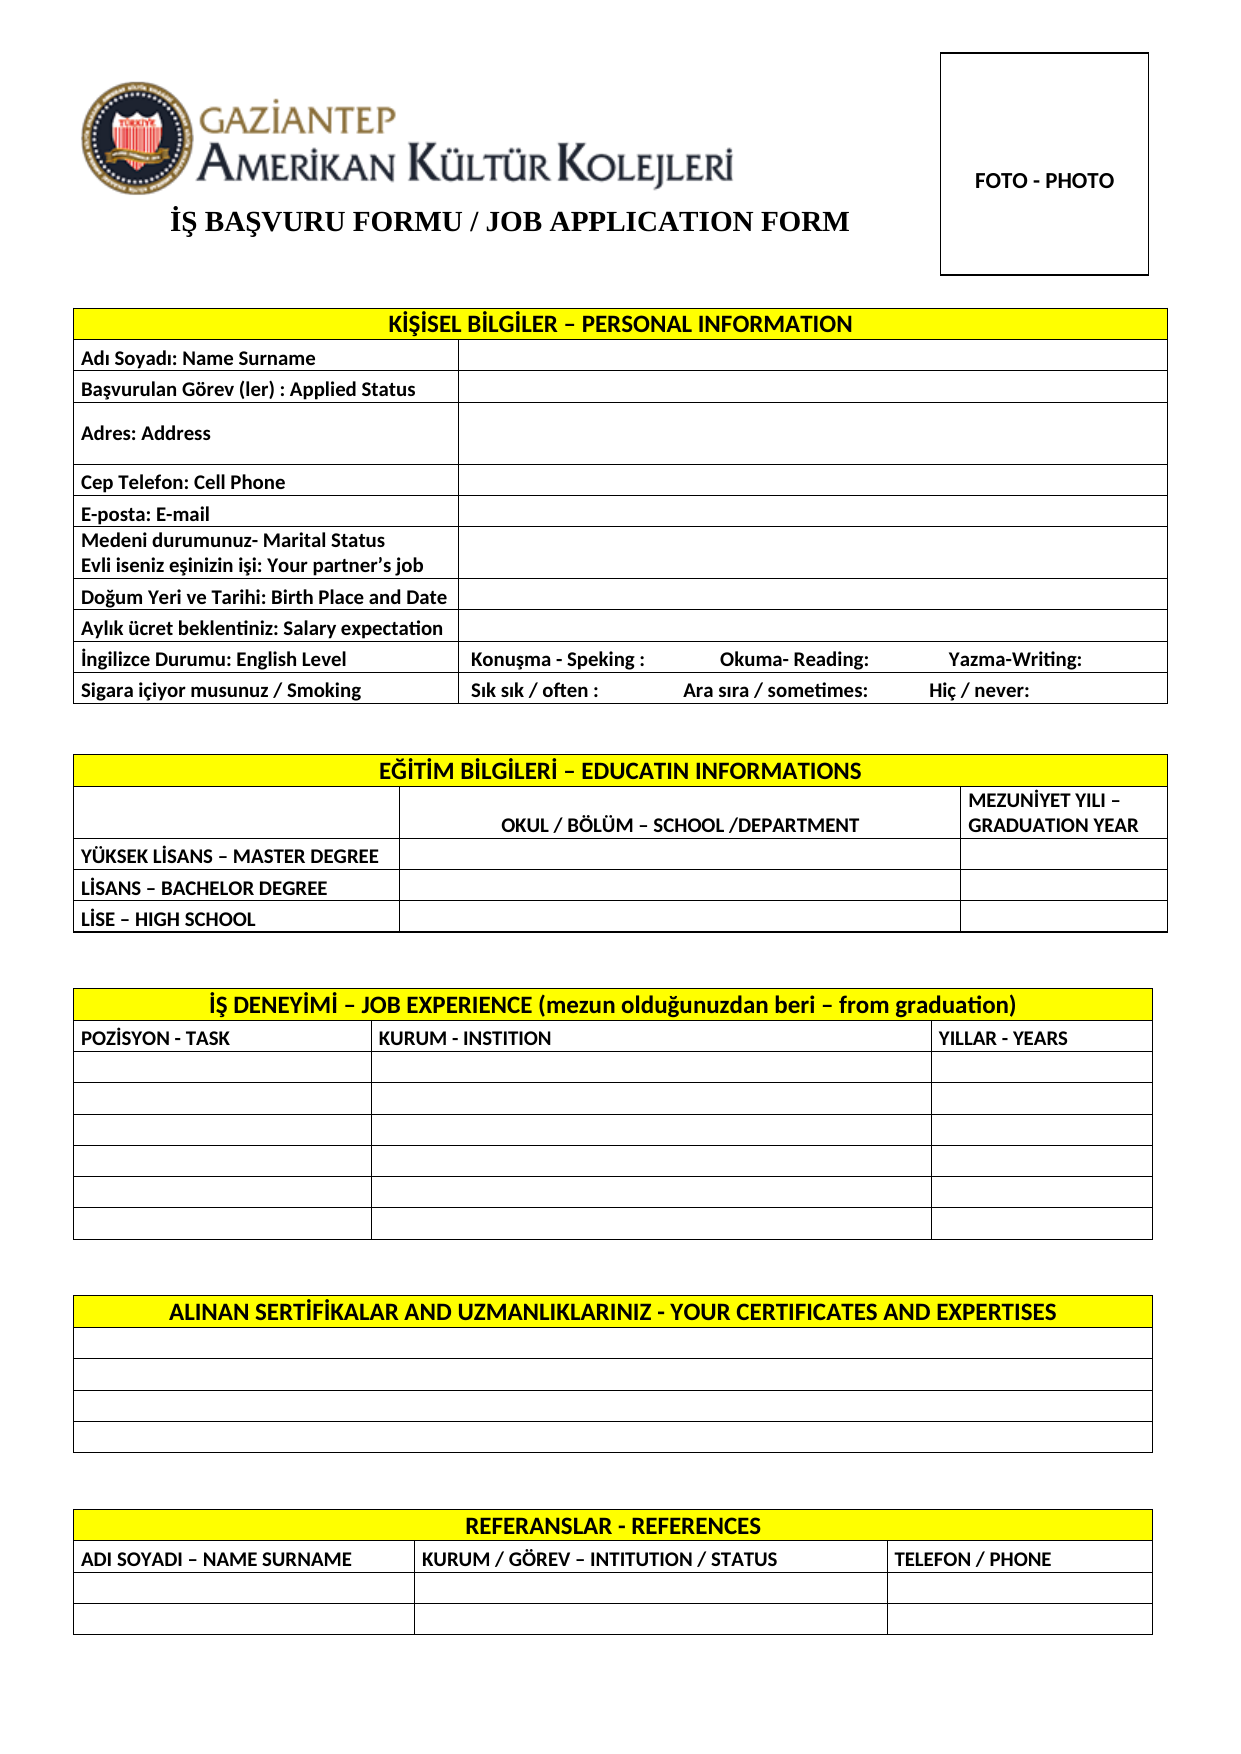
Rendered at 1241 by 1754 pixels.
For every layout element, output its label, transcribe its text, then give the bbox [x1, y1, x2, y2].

table_cell Sigara içiyor musunuz / Smoking [74, 673, 458, 703]
table_cell KURUM - INSTITION [372, 1021, 931, 1051]
table_cell [372, 1052, 931, 1082]
table_cell [932, 1083, 1152, 1113]
table_cell [888, 1573, 1152, 1603]
table_cell [932, 1146, 1152, 1176]
table_cell [415, 1573, 887, 1603]
table_cell [459, 579, 1167, 609]
table_cell [459, 340, 1167, 370]
table_cell [74, 1422, 1152, 1452]
table_cell Doğum Yeri ve Tarihi: Birth Place and Date [74, 579, 458, 609]
table_cell TELEFON / PHONE [888, 1541, 1152, 1572]
table_cell [415, 1604, 887, 1634]
table_cell [459, 610, 1167, 641]
table_cell KURUM / GÖREV – INTITUTION / STATUS [415, 1541, 887, 1572]
table_cell [932, 1177, 1152, 1207]
table_cell OKUL / BÖLÜM – SCHOOL /DEPARTMENT [400, 787, 960, 838]
table_cell [372, 1083, 931, 1113]
table_cell [74, 1604, 414, 1634]
table_cell [372, 1177, 931, 1207]
table_cell LİSANS – BACHELOR DEGREE [74, 870, 399, 900]
table_cell [961, 839, 1167, 869]
table_cell [74, 1391, 1152, 1421]
table_header İŞ DENEYİMİ – JOB EXPERIENCE (mezun olduğunuzdan beri – from graduation) [74, 989, 1152, 1020]
table_header ALINAN SERTİFİKALAR AND UZMANLIKLARINIZ - YOUR CERTIFICATES AND EXPERTISES [74, 1296, 1152, 1327]
table_cell Aylık ücret beklentiniz: Salary expectation [74, 610, 458, 641]
table_cell [372, 1208, 931, 1238]
table_cell [372, 1146, 931, 1176]
table_cell [400, 870, 960, 900]
table_cell [459, 465, 1167, 495]
text İŞ BAŞVURU FORMU / JOB APPLICATION FORM [75, 204, 940, 238]
table_cell [400, 839, 960, 869]
table_cell [459, 527, 1167, 578]
table_cell [74, 1208, 371, 1238]
table_cell [74, 1177, 371, 1207]
table_cell YÜKSEK LİSANS – MASTER DEGREE [74, 839, 399, 869]
table_cell YILLAR - YEARS [932, 1021, 1152, 1051]
table_cell [459, 403, 1167, 464]
table_cell Konuşma - Speking : Okuma- Reading: Yazma-Writing: [459, 642, 1167, 672]
table_header REFERANSLAR - REFERENCES [74, 1510, 1152, 1540]
table_cell İngilizce Durumu: English Level [74, 642, 458, 672]
table_cell Adı Soyadı: Name Surname [74, 340, 458, 370]
table_cell [74, 787, 399, 838]
table_cell [932, 1115, 1152, 1145]
picture [75, 75, 739, 200]
table_cell [74, 1052, 371, 1082]
table_cell [74, 1328, 1152, 1358]
table_cell Cep Telefon: Cell Phone [74, 465, 458, 495]
table_cell [459, 496, 1167, 526]
table_cell ADI SOYADI – NAME SURNAME [74, 1541, 414, 1572]
table_cell [372, 1115, 931, 1145]
table_cell [74, 1115, 371, 1145]
table_cell E-posta: E-mail [74, 496, 458, 526]
table_cell Adres: Address [74, 403, 458, 464]
table_header KİŞİSEL BİLGİLER – PERSONAL INFORMATION [74, 309, 1167, 339]
table_cell [888, 1604, 1152, 1634]
table_cell Sık sık / often : Ara sıra / sometimes: Hiç / never: [459, 673, 1167, 703]
table_cell LİSE – HIGH SCHOOL [74, 901, 399, 931]
table_cell [932, 1208, 1152, 1238]
table_cell [400, 901, 960, 931]
table_cell [961, 901, 1167, 931]
table_cell [74, 1083, 371, 1113]
table_cell [74, 1146, 371, 1176]
table_header EĞİTİM BİLGİLERİ – EDUCATIN INFORMATIONS [74, 755, 1167, 786]
table_cell [459, 371, 1167, 402]
table_cell POZİSYON - TASK [74, 1021, 371, 1051]
table_cell [932, 1052, 1152, 1082]
table_cell Medeni durumunuz- Marital Status Evli iseniz eşinizin işi: Your partner’s job [74, 527, 458, 578]
table_cell [74, 1359, 1152, 1389]
table_cell [74, 1573, 414, 1603]
table_cell MEZUNİYET YILI – GRADUATION YEAR [961, 787, 1167, 838]
table_cell Başvurulan Görev (ler) : Applied Status [74, 371, 458, 402]
table_cell [961, 870, 1167, 900]
